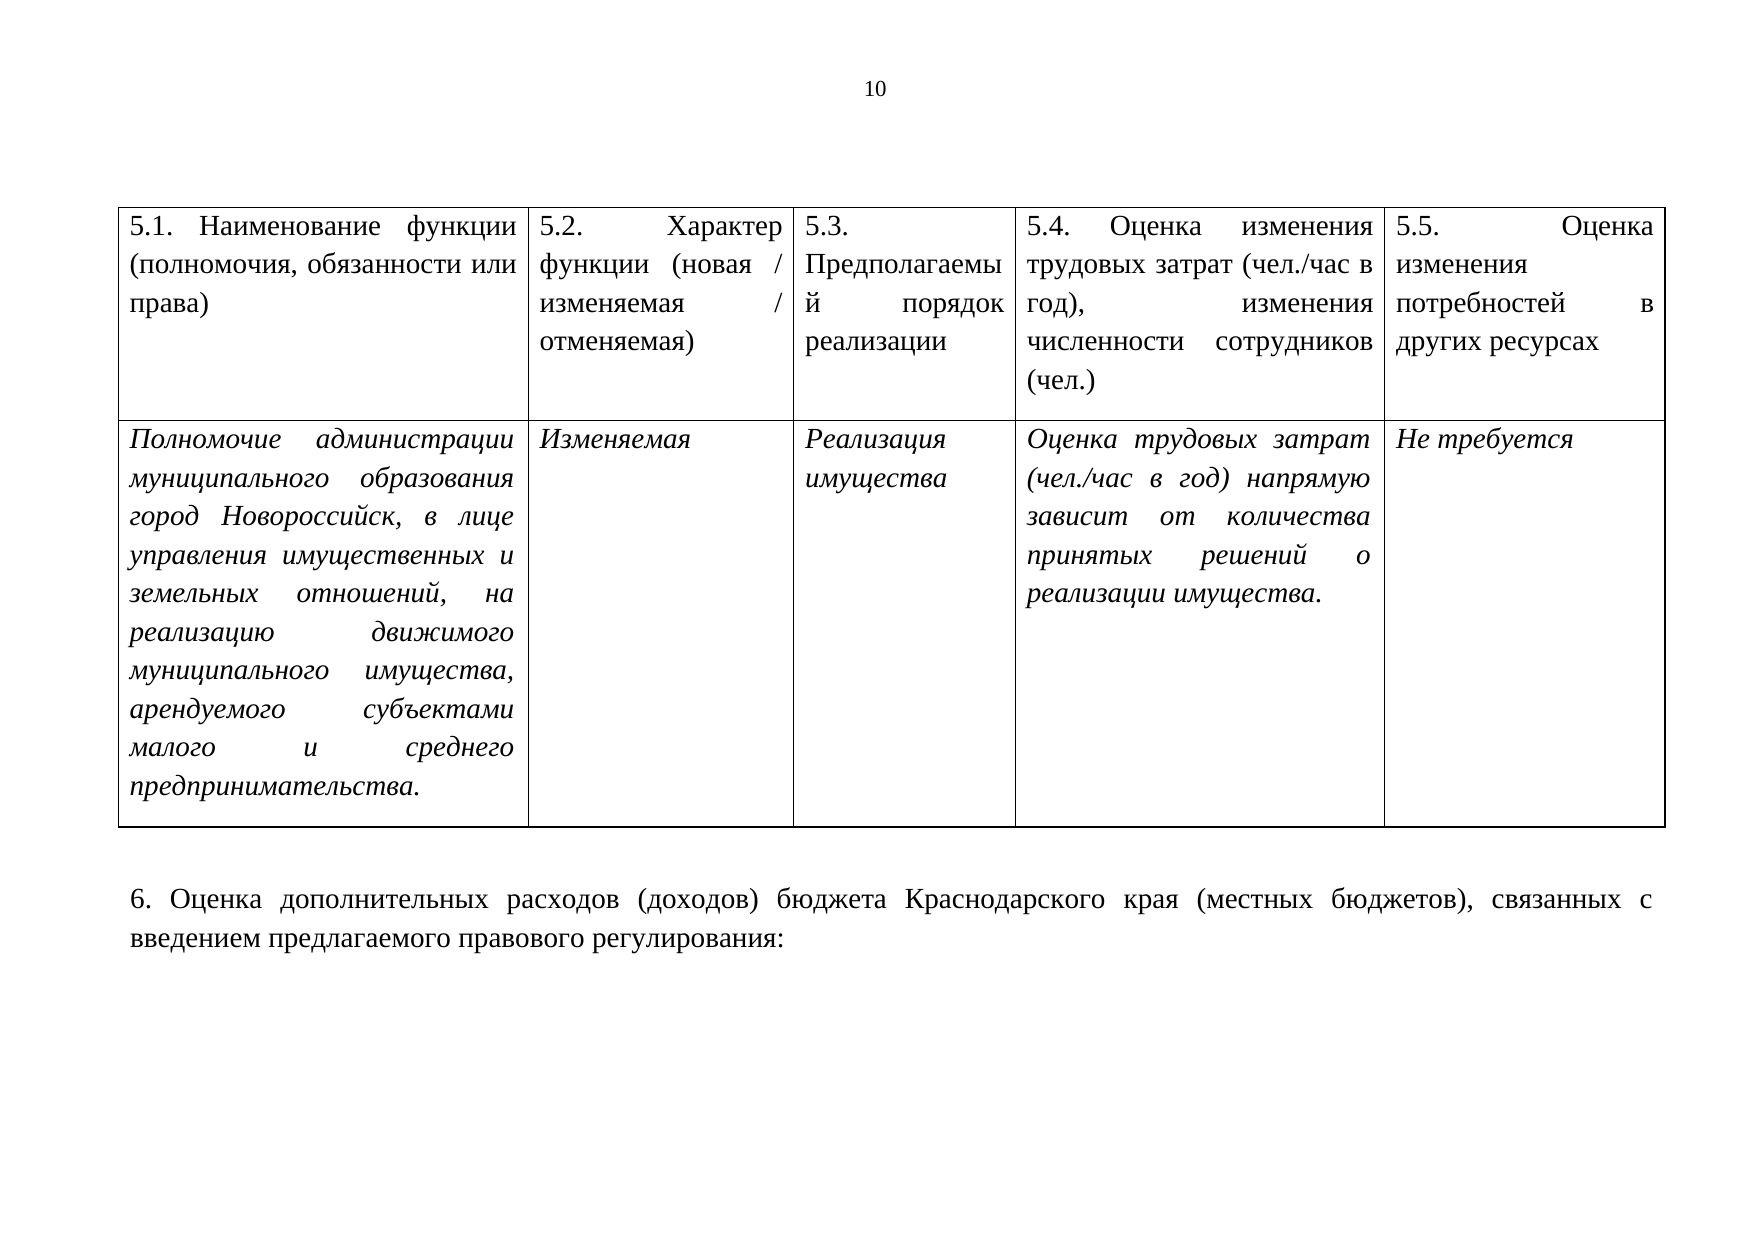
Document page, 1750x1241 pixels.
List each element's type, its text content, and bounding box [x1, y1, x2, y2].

table_cell Изменяемая [529, 421, 793, 826]
table_cell Реализация имущества [794, 421, 1015, 826]
table_header 5.4. Оценка изменения трудовых затрат (чел./час в год), изменения численности сотрудников (чел.) [1016, 208, 1384, 420]
table_header 5.5. Оценка изменения потребностей в других ресурсах [1385, 208, 1664, 420]
table_header 5.3. Предполагаемый порядок реализации [794, 208, 1015, 420]
table_cell 6. Оценка дополнительных расходов (доходов) бюджета Краснодарского края (местных бюджетов), связанных с введением предлагаемого правового регулирования: [118, 828, 1665, 978]
table_header 5.1. Наименование функции (полномочия, обязанности или права) [119, 208, 528, 420]
table_cell Оценка трудовых затрат (чел./час в год) напрямую зависит от количества принятых решений о реализации имущества. [1016, 421, 1384, 826]
table_header 5.2. Характер функции (новая / изменяемая / отменяемая) [529, 208, 793, 420]
table_cell Полномочие администрации муниципального образования город Новороссийск, в лице управления имущественных и земельных отношений, на реализацию движимого муниципального имущества, арендуемого субъектами малого и среднего предпринимательства. [119, 421, 528, 826]
table_cell Не требуется [1385, 421, 1664, 826]
